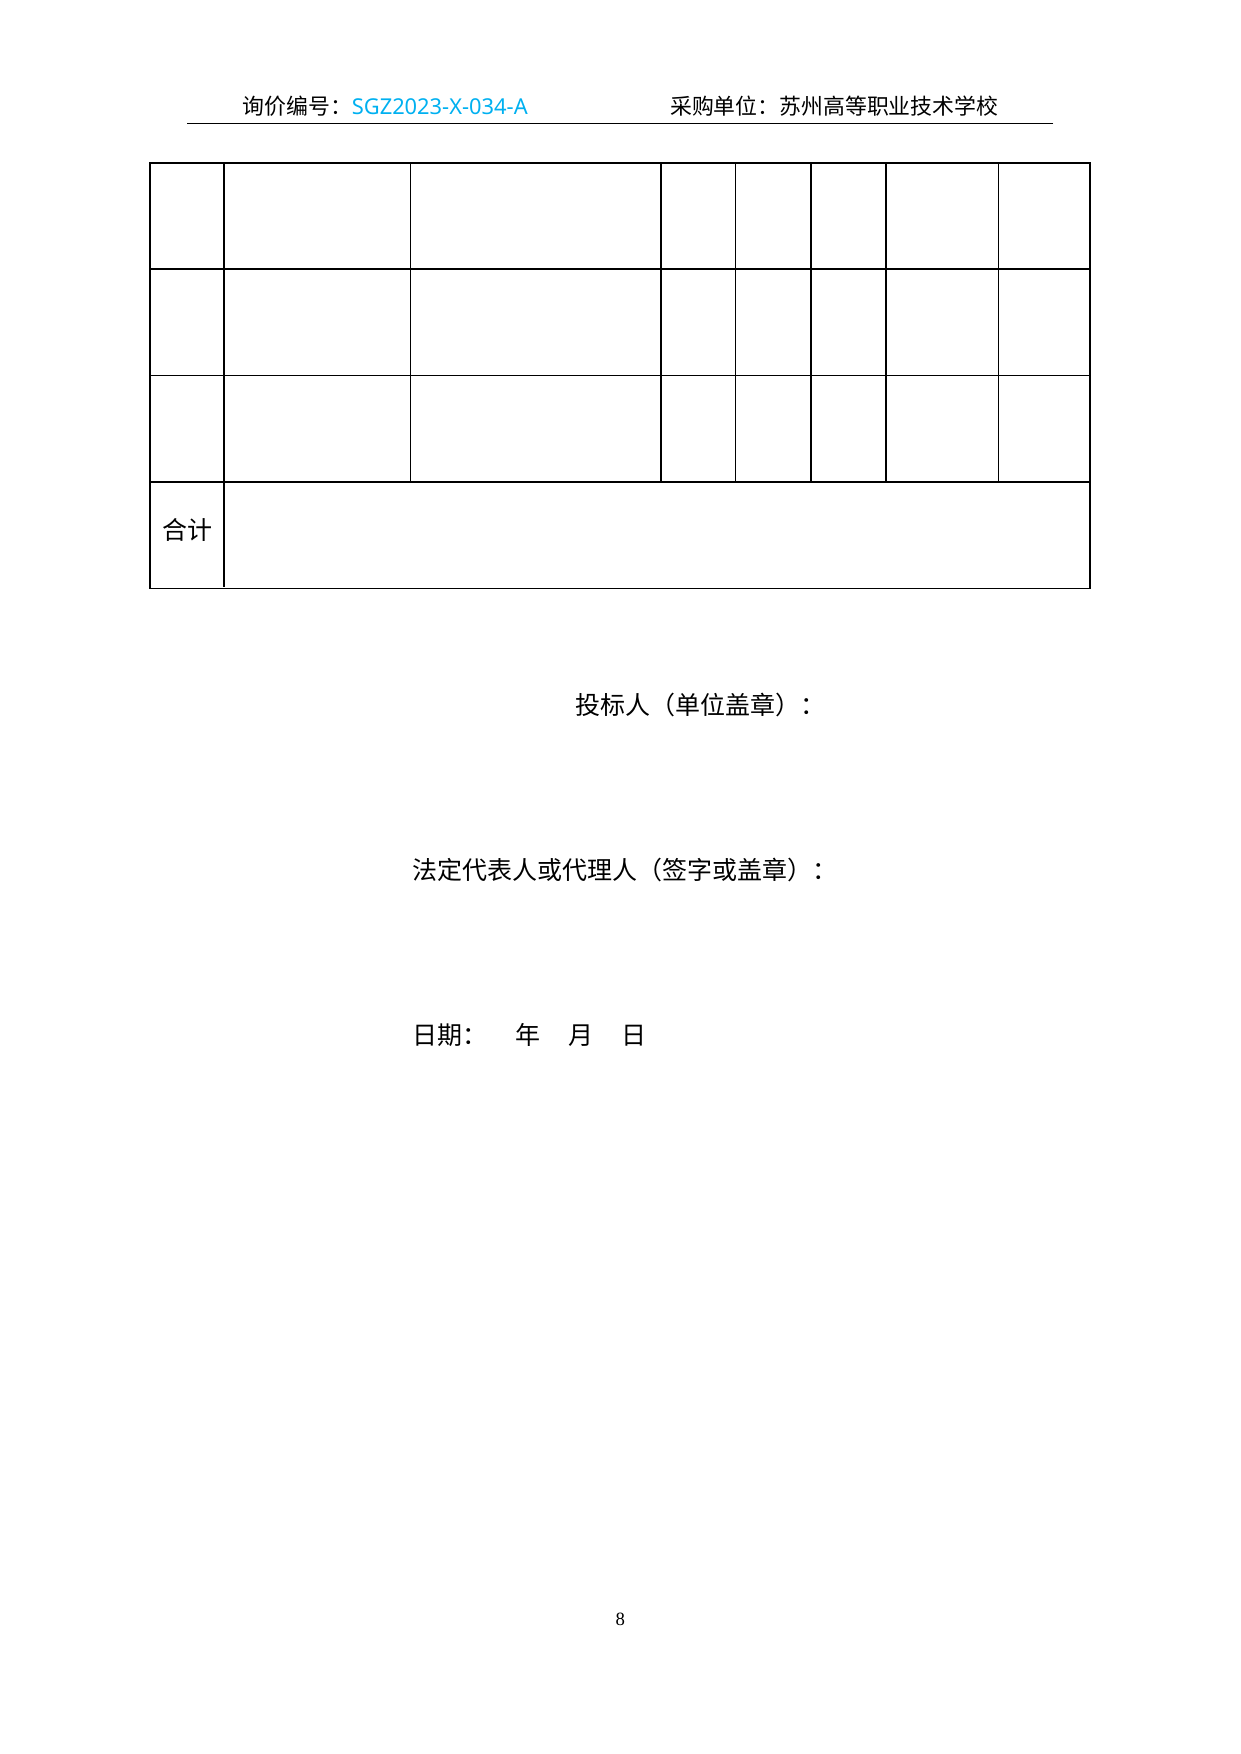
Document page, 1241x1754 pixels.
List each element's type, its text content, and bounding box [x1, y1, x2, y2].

table_cell [225, 164, 410, 268]
table_cell [999, 270, 1089, 375]
table_cell [151, 270, 223, 375]
table_cell [411, 270, 660, 375]
table_cell [151, 376, 223, 481]
table_cell [662, 164, 735, 268]
table_cell [887, 164, 998, 268]
text 投标人（单位盖章）： [187, 671, 1053, 736]
table_cell [887, 376, 998, 481]
table_cell [887, 270, 998, 375]
table_cell 合计 [151, 483, 223, 587]
table_cell [225, 376, 410, 481]
table_cell [812, 270, 885, 375]
table_cell [812, 164, 885, 268]
table_cell [151, 164, 223, 268]
table_cell [411, 164, 660, 268]
text 日期： 年 月 日 [187, 1001, 1053, 1066]
table_cell [999, 376, 1089, 481]
table_cell [736, 164, 810, 268]
table_cell [736, 376, 810, 481]
table_cell [736, 270, 810, 375]
table_cell [225, 270, 410, 375]
table_cell [662, 270, 735, 375]
text 法定代表人或代理人（签字或盖章）： [187, 836, 1053, 901]
table_cell [812, 376, 885, 481]
table_cell [662, 376, 735, 481]
table_cell [411, 376, 660, 481]
table_cell [999, 164, 1089, 268]
table_cell [225, 483, 1089, 587]
